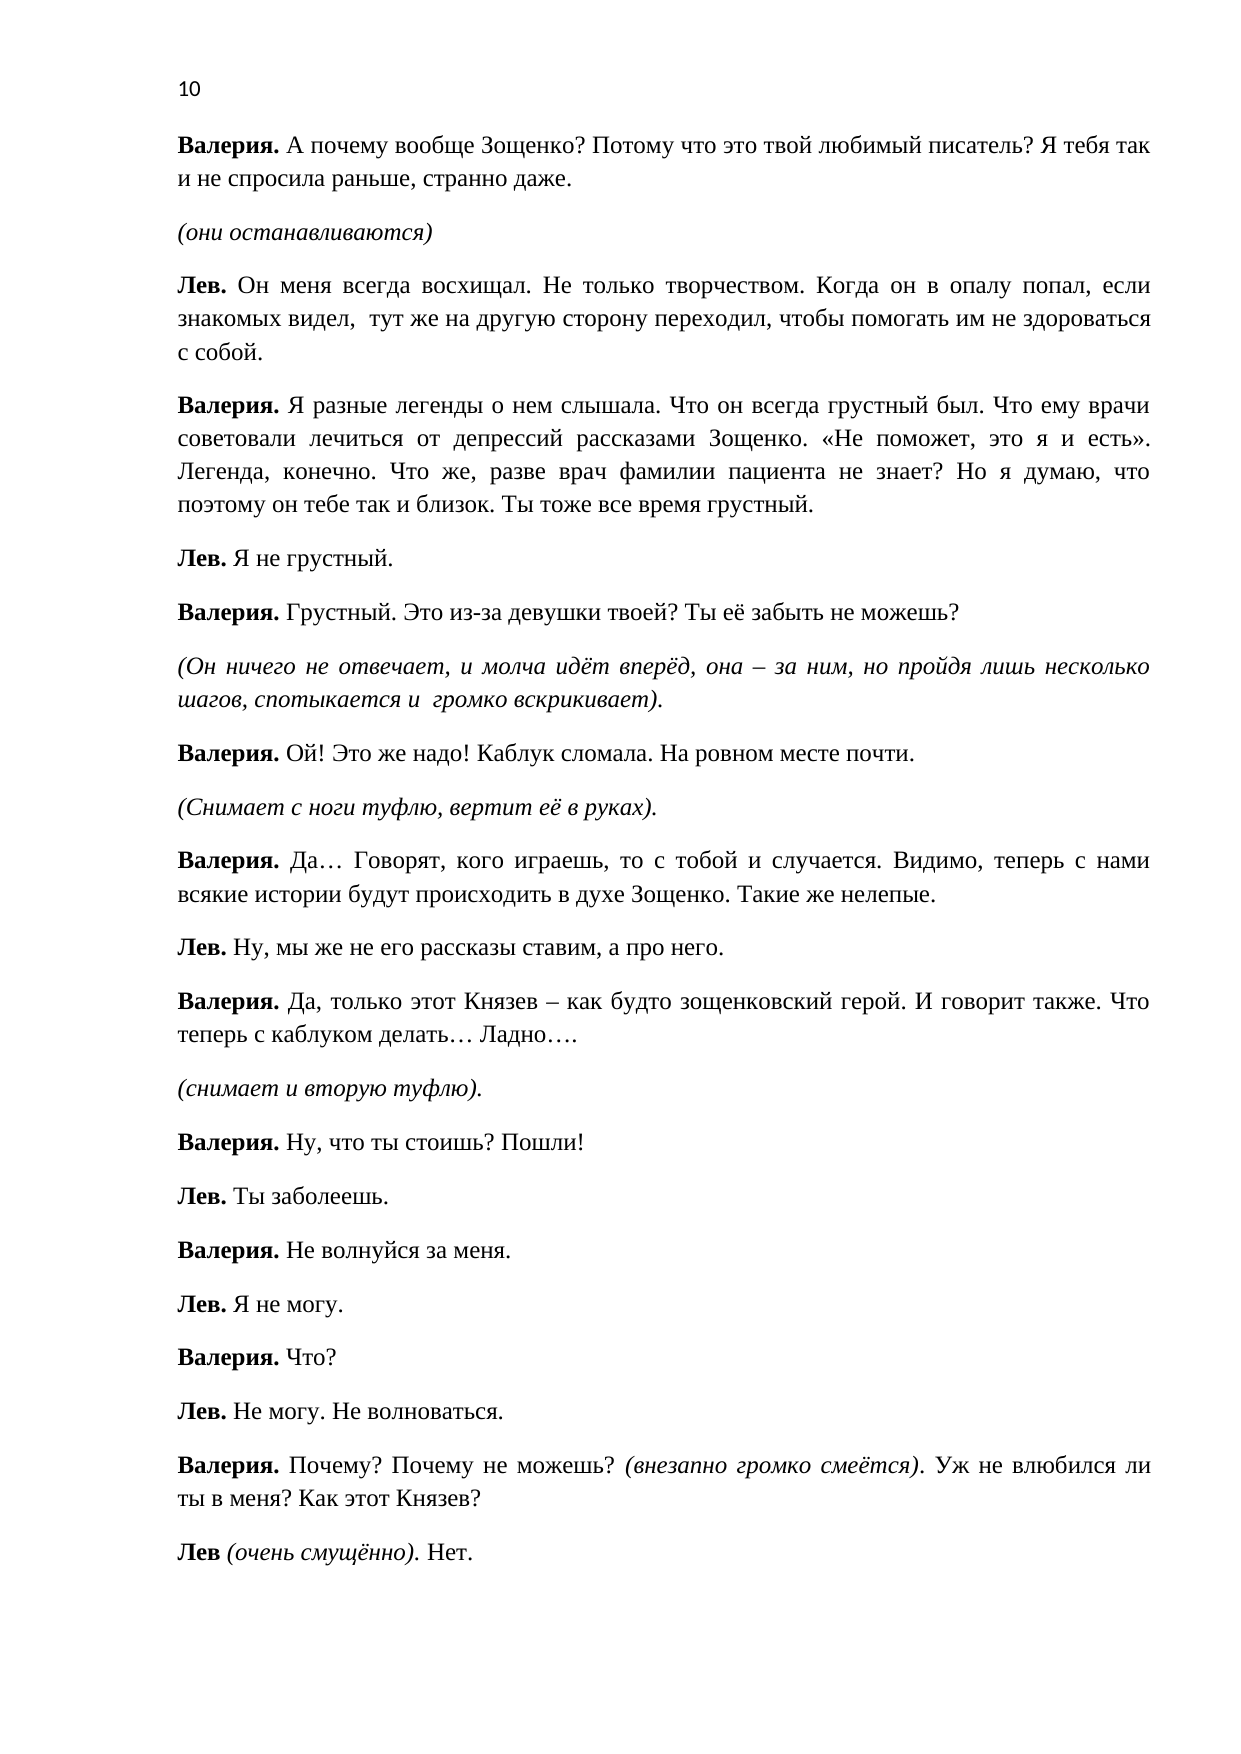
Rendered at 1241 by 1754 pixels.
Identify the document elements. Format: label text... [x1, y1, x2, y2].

text Лев. Ты заболеешь. [177, 1181, 1152, 1210]
text Лев. Не могу. Не волноваться. [177, 1396, 1152, 1425]
text Валерия. Я разные легенды о нем слышала. Что он всегда грустный был. Что ему врачи советовали лечиться от депрессий рассказами Зощенко. «Не поможет, это я и есть». Легенда, конечно. Что же, разве врач фамилии пациента не знает? Но я думаю, что поэтому он тебе так и близок. Ты тоже все время грустный. [177, 390, 1152, 518]
text Валерия. Да, только этот Князев – как будто зощенковский герой. И говорит также. Что теперь с каблуком делать… Ладно…. [177, 986, 1152, 1048]
text Лев (очень смущённо). Нет. [177, 1537, 1152, 1566]
text Валерия. Ой! Это же надо! Каблук сломала. На ровном месте почти. [177, 738, 1152, 767]
text Валерия. Ну, что ты стоишь? Пошли! [177, 1127, 1152, 1156]
text Лев. Я не могу. [177, 1289, 1152, 1317]
text Валерия. А почему вообще Зощенко? Потому что это твой любимый писатель? Я тебя так и не спросила раньше, странно даже. [177, 130, 1152, 192]
text Валерия. Что? [177, 1342, 1152, 1371]
text Валерия. Грустный. Это из-за девушки твоей? Ты её забыть не можешь? [177, 597, 1152, 626]
text (они останавливаются) [177, 217, 1152, 245]
text Валерия. Почему? Почему не можешь? (внезапно громко смеётся). Уж не влюбился ли ты в меня? Как этот Князев? [177, 1450, 1152, 1512]
text Валерия. Да… Говорят, кого играешь, то с тобой и случается. Видимо, теперь с нами всякие истории будут происходить в духе Зощенко. Такие же нелепые. [177, 846, 1152, 907]
text Валерия. Не волнуйся за меня. [177, 1235, 1152, 1263]
text Лев. Ну, мы же не его рассказы ставим, а про него. [177, 932, 1152, 961]
text Лев. Я не грустный. [177, 543, 1152, 572]
text (снимает и вторую туфлю). [177, 1073, 1152, 1102]
text (Он ничего не отвечает, и молча идёт вперёд, она – за ним, но пройдя лишь несколько шагов, спотыкается и громко вскрикивает). [177, 651, 1152, 713]
text Лев. Он меня всегда восхищал. Не только творчеством. Когда он в опалу попал, если знакомых видел, тут же на другую сторону переходил, чтобы помогать им не здороваться с собой. [177, 271, 1152, 365]
text (Снимает с ноги туфлю, вертит её в руках). [177, 792, 1152, 821]
